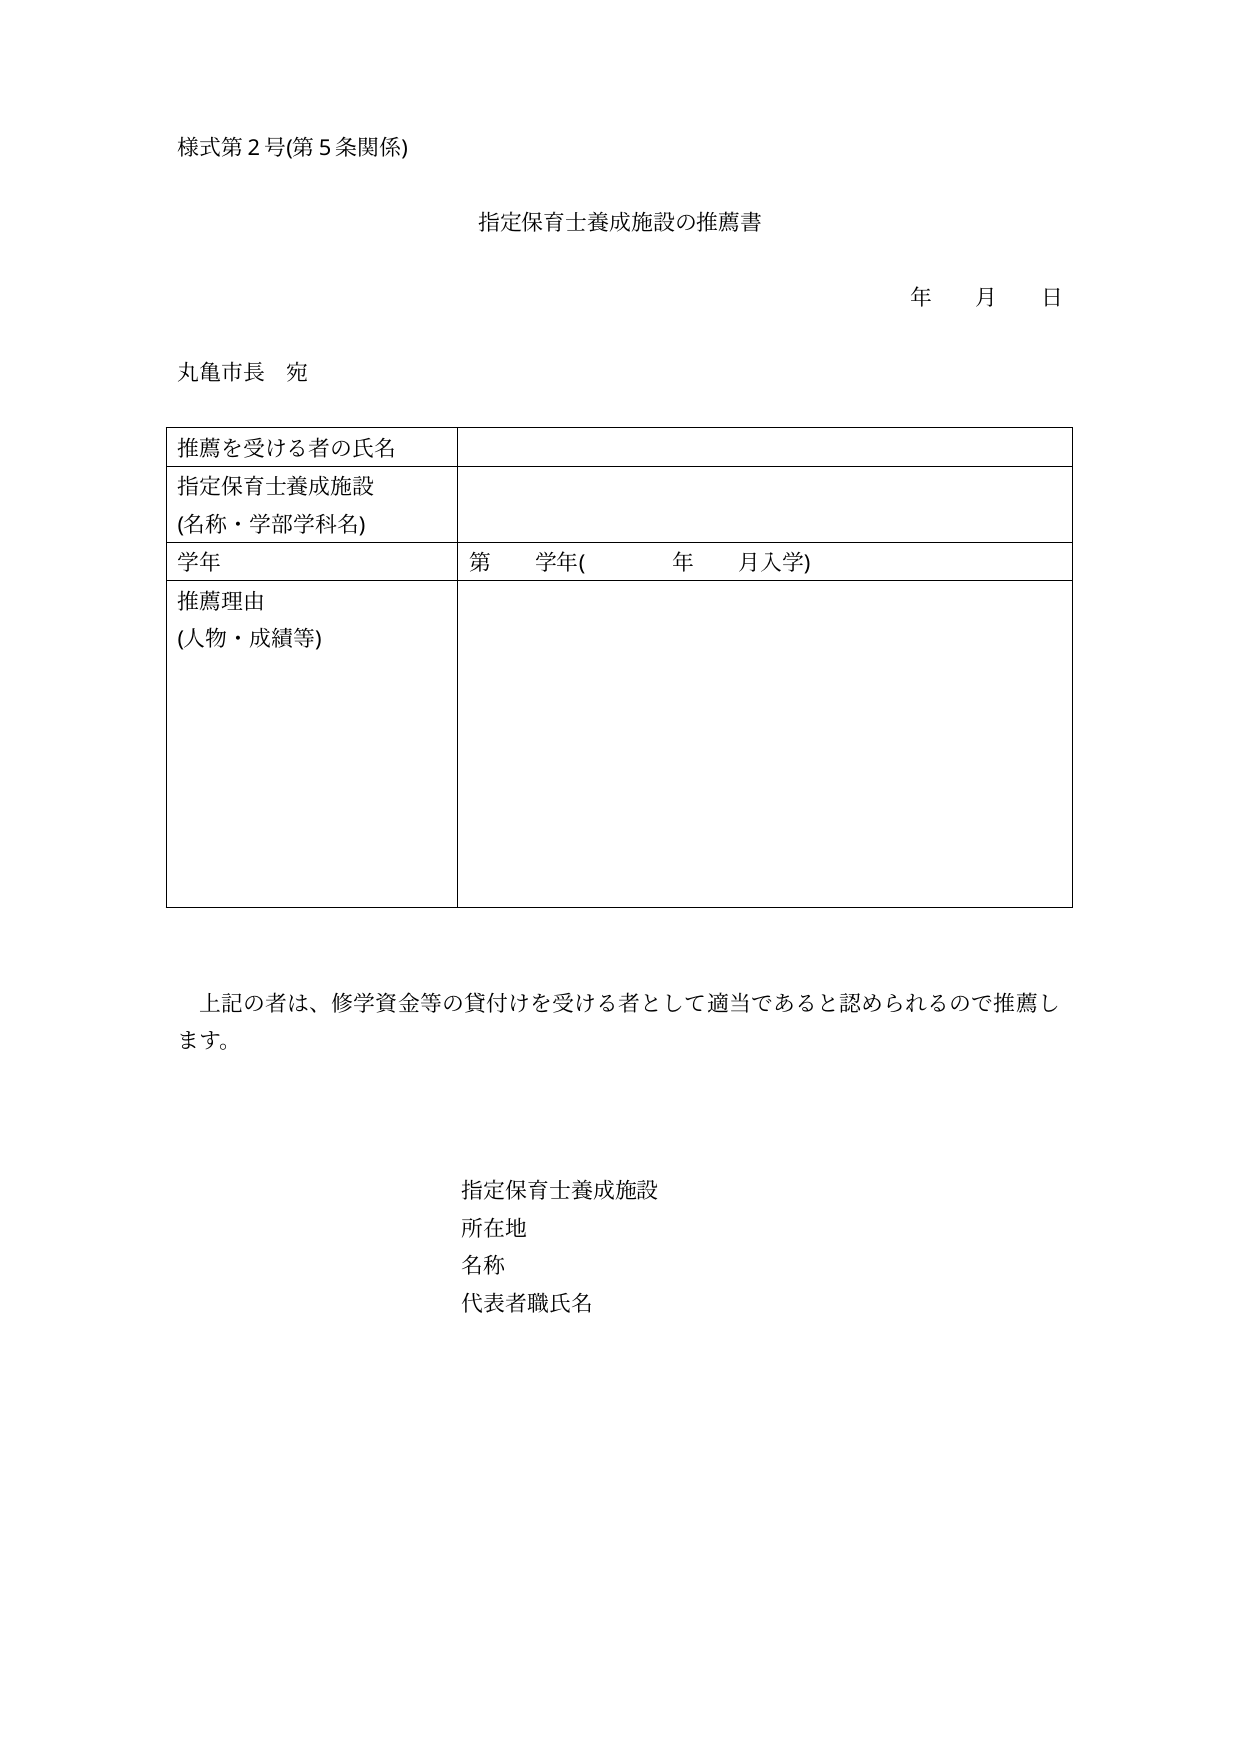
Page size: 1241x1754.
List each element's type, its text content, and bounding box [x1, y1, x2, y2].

text 所在地 [177, 1208, 1063, 1246]
table_cell [458, 467, 1072, 542]
table_cell 推薦理由 (人物・成績等) [167, 581, 457, 907]
text 年 月 日 [177, 277, 1063, 314]
table_header [458, 428, 1072, 466]
text 代表者職氏名 [177, 1283, 1063, 1321]
table_header 推薦を受ける者の氏名 [167, 428, 457, 466]
text 指定保育士養成施設 [177, 1171, 1063, 1208]
table_cell 第 学年( 年 月入学) [458, 543, 1072, 580]
text 名称 [177, 1246, 1063, 1283]
text 丸亀市長 宛 [177, 352, 1063, 389]
table_cell 指定保育士養成施設 (名称・学部学科名) [167, 467, 457, 542]
text 様式第2号(第5条関係) [177, 127, 1063, 164]
table_cell 学年 [167, 543, 457, 580]
text 指定保育士養成施設の推薦書 [177, 202, 1063, 239]
table_cell [458, 581, 1072, 907]
text 上記の者は、修学資金等の貸付けを受ける者として適当であると認められるので推薦します。 [177, 983, 1063, 1058]
